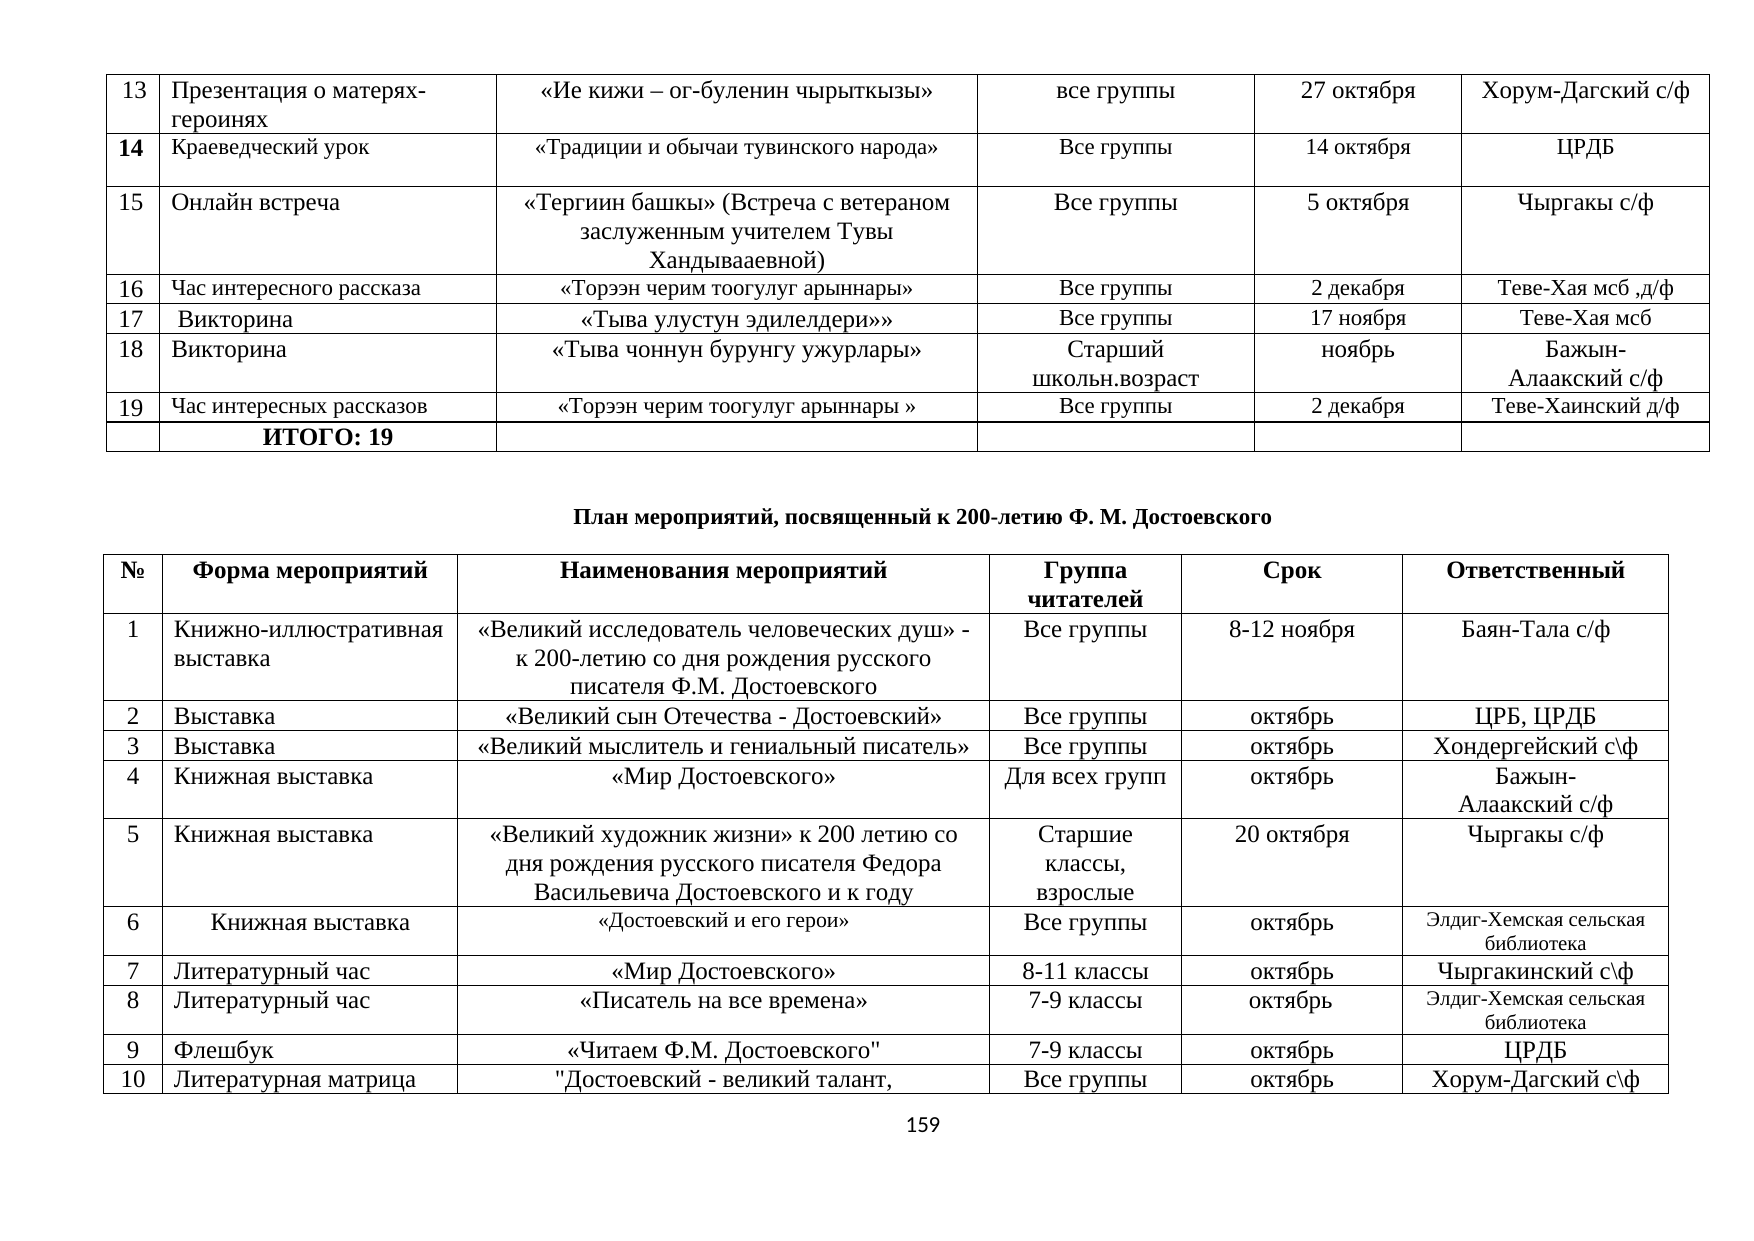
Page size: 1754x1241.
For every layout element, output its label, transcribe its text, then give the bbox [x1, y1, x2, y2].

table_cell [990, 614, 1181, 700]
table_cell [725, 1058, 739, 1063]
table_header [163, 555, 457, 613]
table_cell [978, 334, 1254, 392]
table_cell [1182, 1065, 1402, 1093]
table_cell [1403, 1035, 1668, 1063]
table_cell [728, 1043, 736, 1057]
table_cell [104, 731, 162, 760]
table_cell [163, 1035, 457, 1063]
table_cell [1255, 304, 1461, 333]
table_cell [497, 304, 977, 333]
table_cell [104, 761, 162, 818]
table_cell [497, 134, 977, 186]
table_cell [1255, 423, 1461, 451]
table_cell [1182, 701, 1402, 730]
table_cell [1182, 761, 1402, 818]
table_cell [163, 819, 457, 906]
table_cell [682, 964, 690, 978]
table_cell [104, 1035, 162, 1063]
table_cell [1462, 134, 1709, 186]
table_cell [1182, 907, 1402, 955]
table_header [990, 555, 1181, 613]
text План мероприятий, посвященный к 200-летию Ф. М. Достоевского [118, 503, 1728, 529]
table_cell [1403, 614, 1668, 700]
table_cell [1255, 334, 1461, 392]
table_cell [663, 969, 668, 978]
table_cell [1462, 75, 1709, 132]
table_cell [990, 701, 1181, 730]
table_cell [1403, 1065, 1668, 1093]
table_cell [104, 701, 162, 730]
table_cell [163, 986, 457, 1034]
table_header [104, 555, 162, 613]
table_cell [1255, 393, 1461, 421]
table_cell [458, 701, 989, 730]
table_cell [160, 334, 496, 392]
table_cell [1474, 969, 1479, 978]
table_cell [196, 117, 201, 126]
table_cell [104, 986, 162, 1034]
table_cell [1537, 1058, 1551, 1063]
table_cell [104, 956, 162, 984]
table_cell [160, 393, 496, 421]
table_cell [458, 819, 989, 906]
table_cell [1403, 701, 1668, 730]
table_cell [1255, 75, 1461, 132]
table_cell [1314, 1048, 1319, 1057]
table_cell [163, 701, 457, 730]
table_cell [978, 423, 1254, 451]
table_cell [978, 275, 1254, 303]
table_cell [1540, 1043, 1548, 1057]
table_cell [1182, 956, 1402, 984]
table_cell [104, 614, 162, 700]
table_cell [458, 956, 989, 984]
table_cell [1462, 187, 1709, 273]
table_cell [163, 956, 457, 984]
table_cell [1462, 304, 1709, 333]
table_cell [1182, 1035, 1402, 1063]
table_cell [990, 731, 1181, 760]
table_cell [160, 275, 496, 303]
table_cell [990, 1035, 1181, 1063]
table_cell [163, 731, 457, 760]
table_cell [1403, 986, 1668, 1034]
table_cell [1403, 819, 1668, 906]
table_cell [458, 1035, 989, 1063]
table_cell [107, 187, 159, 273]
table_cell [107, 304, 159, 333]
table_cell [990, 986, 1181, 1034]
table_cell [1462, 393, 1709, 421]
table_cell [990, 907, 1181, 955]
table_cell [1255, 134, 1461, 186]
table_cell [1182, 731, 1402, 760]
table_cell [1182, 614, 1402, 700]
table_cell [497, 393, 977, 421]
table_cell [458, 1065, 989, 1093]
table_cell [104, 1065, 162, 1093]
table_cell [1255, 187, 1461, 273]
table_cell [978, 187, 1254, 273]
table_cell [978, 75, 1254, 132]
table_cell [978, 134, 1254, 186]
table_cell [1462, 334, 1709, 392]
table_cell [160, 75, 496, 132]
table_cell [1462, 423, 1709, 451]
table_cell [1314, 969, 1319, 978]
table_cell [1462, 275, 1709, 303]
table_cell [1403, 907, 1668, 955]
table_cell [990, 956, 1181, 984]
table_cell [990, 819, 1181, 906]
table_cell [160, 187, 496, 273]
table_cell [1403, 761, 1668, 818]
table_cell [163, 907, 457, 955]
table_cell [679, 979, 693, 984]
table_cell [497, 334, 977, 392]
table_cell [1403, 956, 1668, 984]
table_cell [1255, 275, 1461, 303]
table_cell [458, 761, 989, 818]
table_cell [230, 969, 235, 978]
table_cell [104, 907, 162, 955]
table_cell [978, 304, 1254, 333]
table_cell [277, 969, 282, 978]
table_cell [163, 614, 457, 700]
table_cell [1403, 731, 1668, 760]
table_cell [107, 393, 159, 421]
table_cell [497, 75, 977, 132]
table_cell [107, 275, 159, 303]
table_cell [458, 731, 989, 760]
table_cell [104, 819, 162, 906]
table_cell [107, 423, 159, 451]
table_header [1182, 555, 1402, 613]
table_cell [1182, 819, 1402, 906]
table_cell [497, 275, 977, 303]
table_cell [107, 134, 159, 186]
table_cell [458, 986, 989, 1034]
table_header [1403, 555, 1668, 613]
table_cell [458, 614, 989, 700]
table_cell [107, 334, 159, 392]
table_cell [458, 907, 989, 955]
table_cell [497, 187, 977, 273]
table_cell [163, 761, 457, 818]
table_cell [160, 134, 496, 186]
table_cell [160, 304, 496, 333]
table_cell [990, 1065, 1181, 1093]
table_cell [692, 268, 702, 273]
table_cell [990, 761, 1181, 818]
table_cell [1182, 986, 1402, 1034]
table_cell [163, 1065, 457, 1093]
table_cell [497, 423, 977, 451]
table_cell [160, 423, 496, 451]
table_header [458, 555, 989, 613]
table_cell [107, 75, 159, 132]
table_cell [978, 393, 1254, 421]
